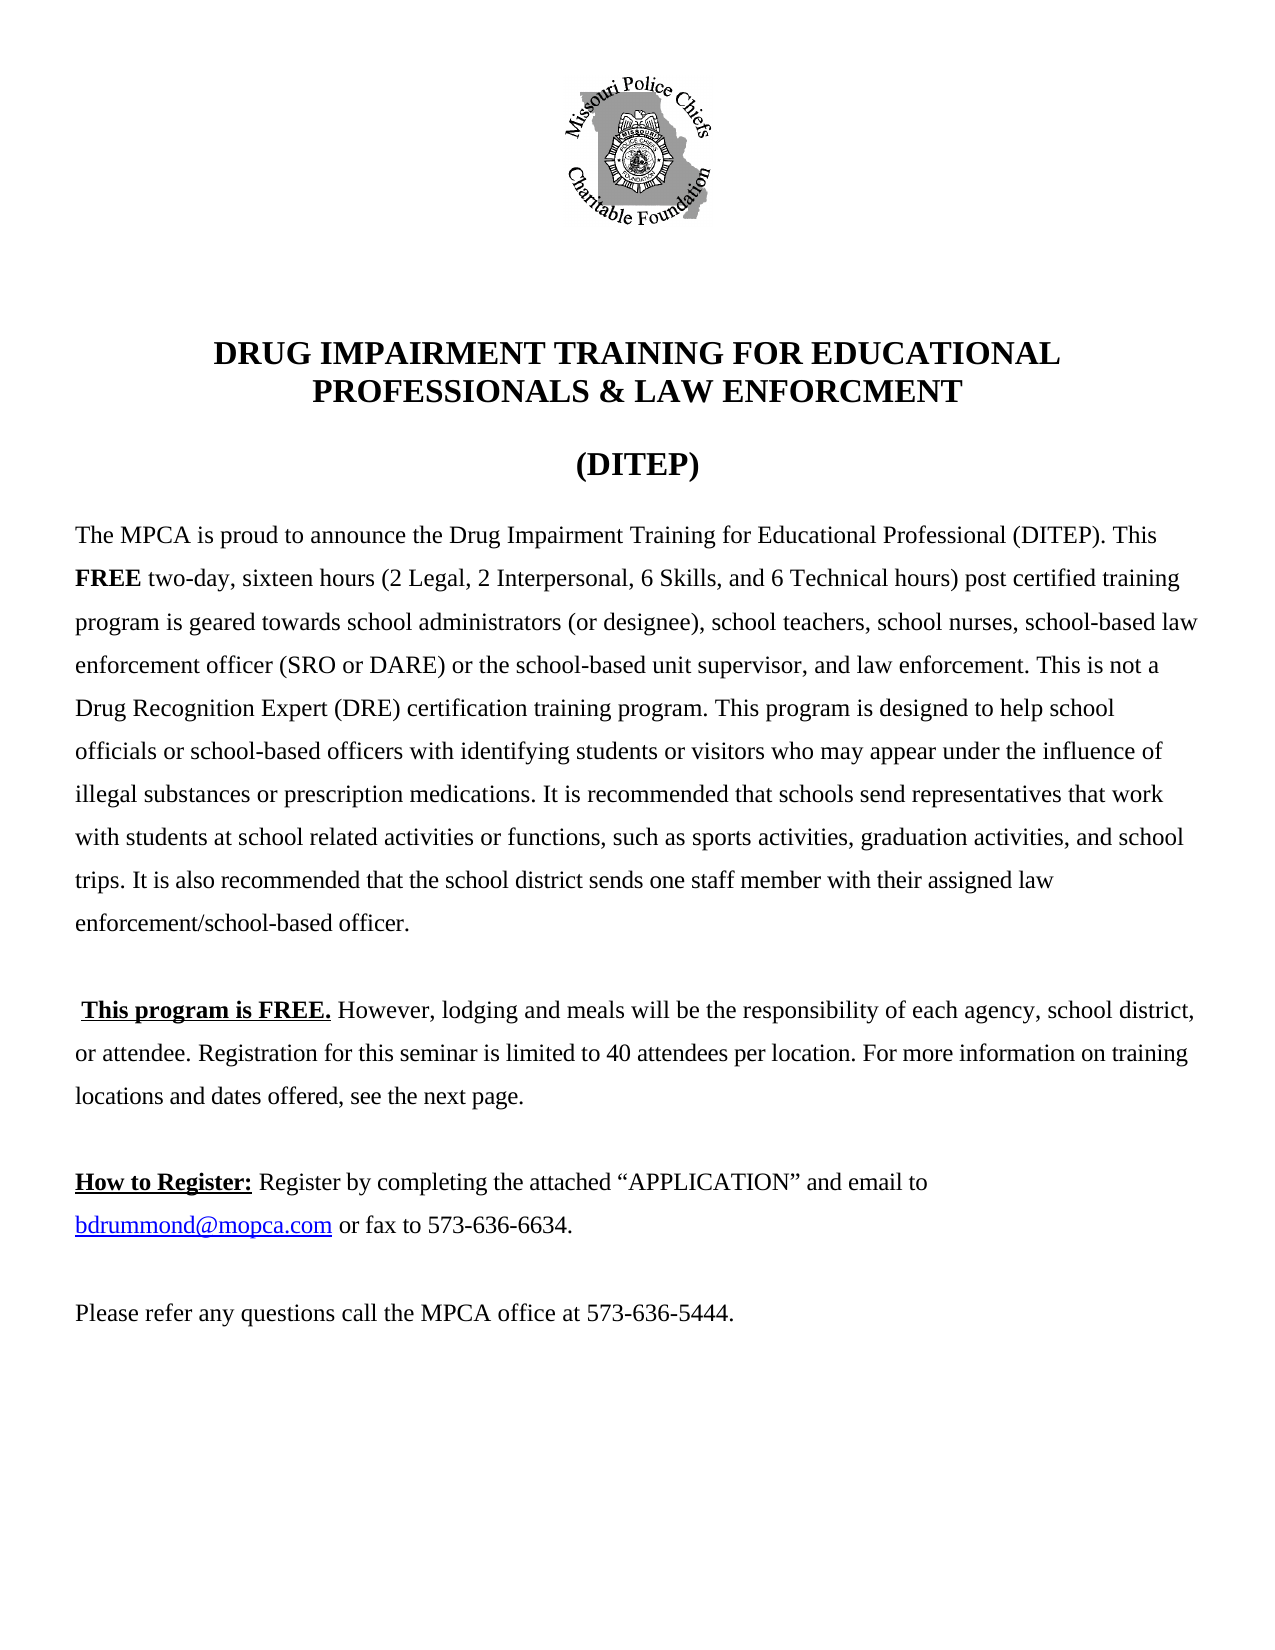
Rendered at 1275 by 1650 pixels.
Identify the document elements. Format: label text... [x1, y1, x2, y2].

text This program is FREE. However, lodging and meals will be the responsibility of each agency, school district, or attendee. Registration for this seminar is limited to 40 attendees per location. For more information on training locations and dates offered, see the next page. [75, 995, 1200, 1110]
text How to Register: Register by completing the attached “APPLICATION” and email to bdrummond@mopca.com or fax to 573-636-6634. [75, 1167, 1200, 1239]
text (DITEP) [75, 444, 1200, 482]
text PROFESSIONALS & LAW ENFORCMENT [75, 371, 1200, 410]
picture [562, 75, 713, 227]
text Please refer any questions call the MPCA office at 573-636-5444. [75, 1298, 1200, 1327]
text The MPCA is proud to announce the Drug Impairment Training for Educational Professional (DITEP). This FREE two-day, sixteen hours (2 Legal, 2 Interpersonal, 6 Skills, and 6 Technical hours) post certified training program is geared towards school administrators (or designee), school teachers, school nurses, school-based law enforcement officer (SRO or DARE) or the school-based unit supervisor, and law enforcement. This is not a Drug Recognition Expert (DRE) certification training program. This program is designed to help school officials or school-based officers with identifying students or visitors who may appear under the influence of illegal substances or prescription medications. It is recommended that schools send representatives that work with students at school related activities or functions, such as sports activities, graduation activities, and school trips. It is also recommended that the school district sends one staff member with their assigned law enforcement/school-based officer. [75, 520, 1200, 937]
text DRUG IMPAIRMENT TRAINING FOR EDUCATIONAL [75, 333, 1200, 371]
